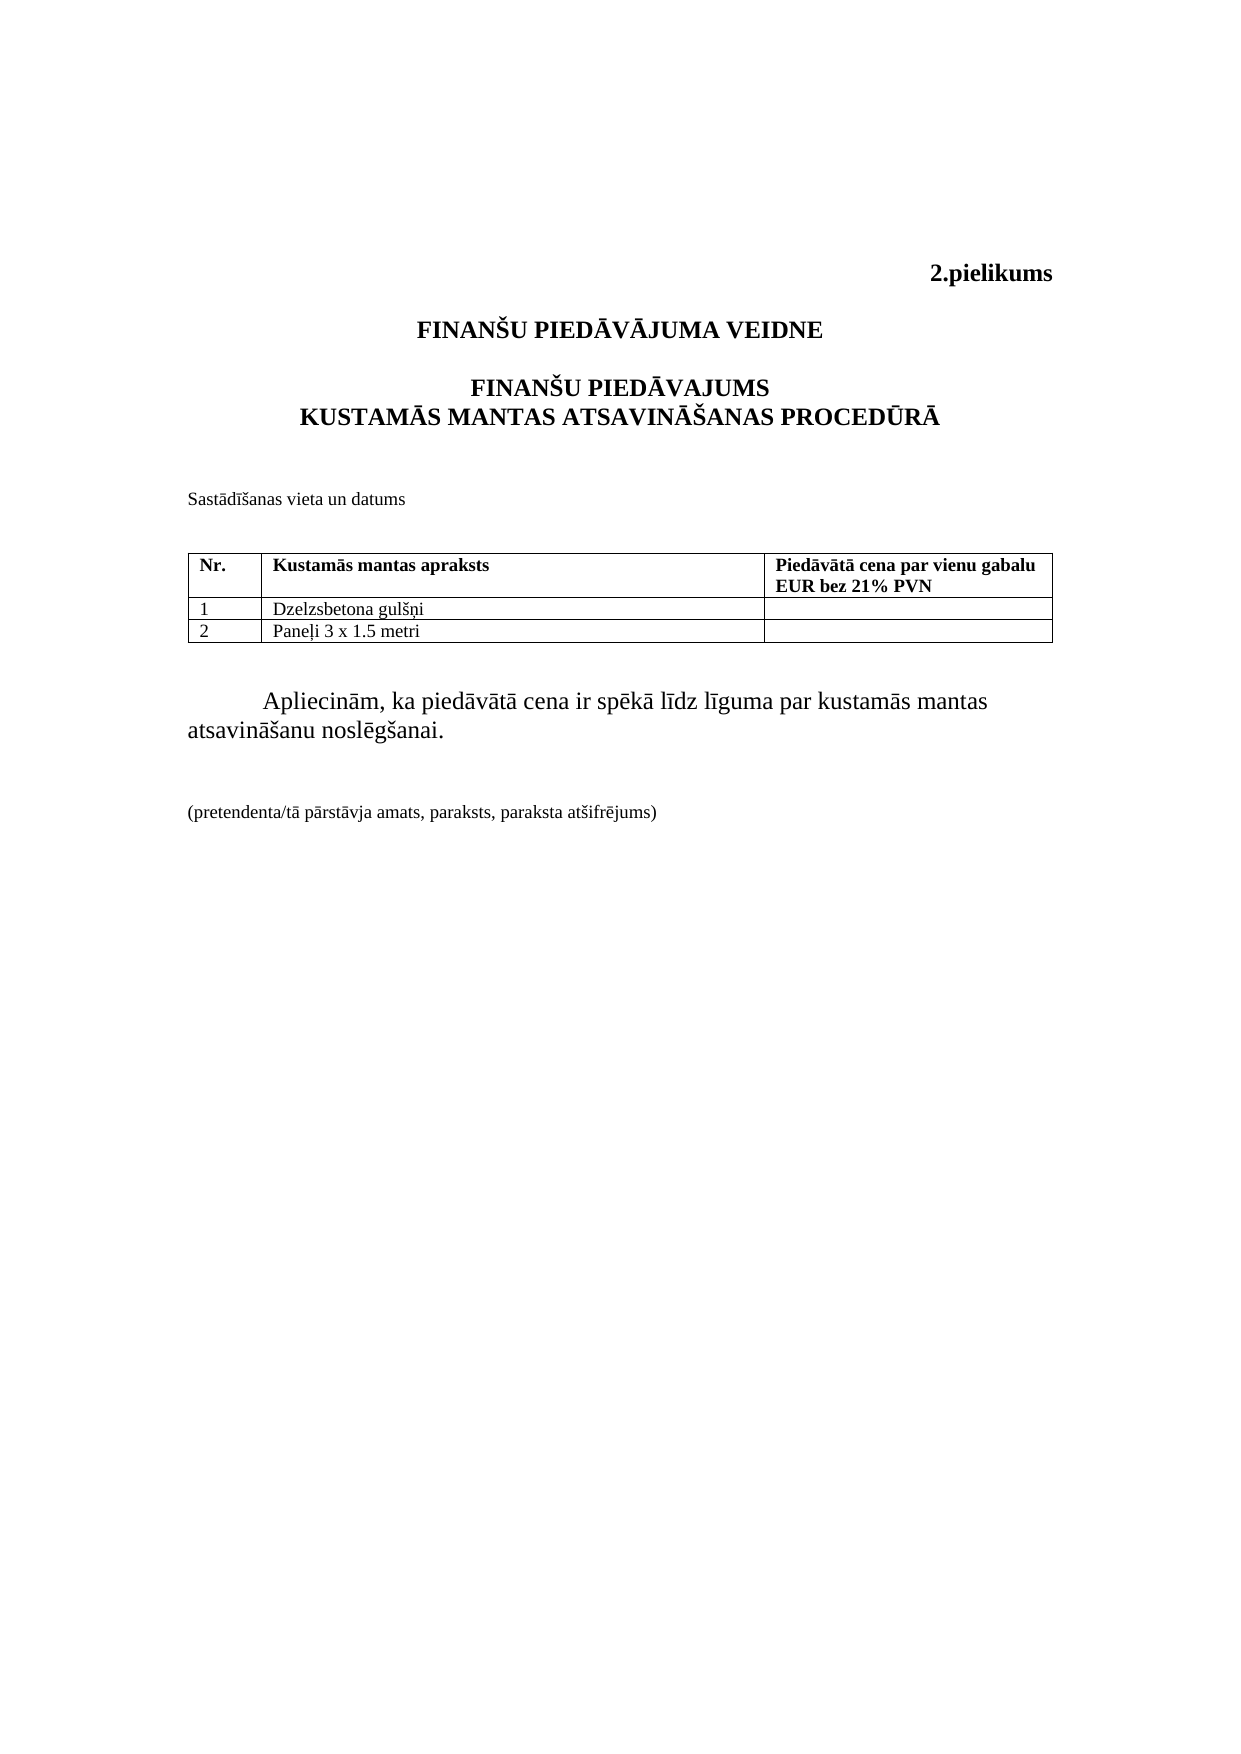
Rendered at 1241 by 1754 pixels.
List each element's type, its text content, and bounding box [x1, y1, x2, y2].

text Sastādīšanas vieta un datums [187, 488, 1053, 509]
text KUSTAMĀS MANTAS ATSAVINĀŠANAS PROCEDŪRĀ [187, 402, 1053, 430]
table_header Piedāvātā cena par vienu gabalu EUR bez 21% PVN [765, 554, 1052, 597]
table_header Nr. [189, 554, 261, 597]
text FINANŠU PIEDĀVĀJUMA VEIDNE [187, 315, 1053, 344]
table_cell 2 [189, 620, 261, 642]
text (pretendenta/tā pārstāvja amats, paraksts, paraksta atšifrējums) [187, 801, 1053, 823]
table_cell Paneļi 3 x 1.5 metri [262, 620, 764, 642]
text 2.pielikums [187, 258, 1053, 287]
text Apliecinām, ka piedāvātā cena ir spēkā līdz līguma par kustamās mantas atsavināšanu noslēgšanai. [187, 686, 1053, 743]
table_cell [765, 598, 1052, 619]
table_cell Dzelzsbetona gulšņi [262, 598, 764, 619]
table_cell [765, 620, 1052, 642]
table_cell 1 [189, 598, 261, 619]
table_header Kustamās mantas apraksts [262, 554, 764, 597]
text FINANŠU PIEDĀVAJUMS [187, 373, 1053, 402]
